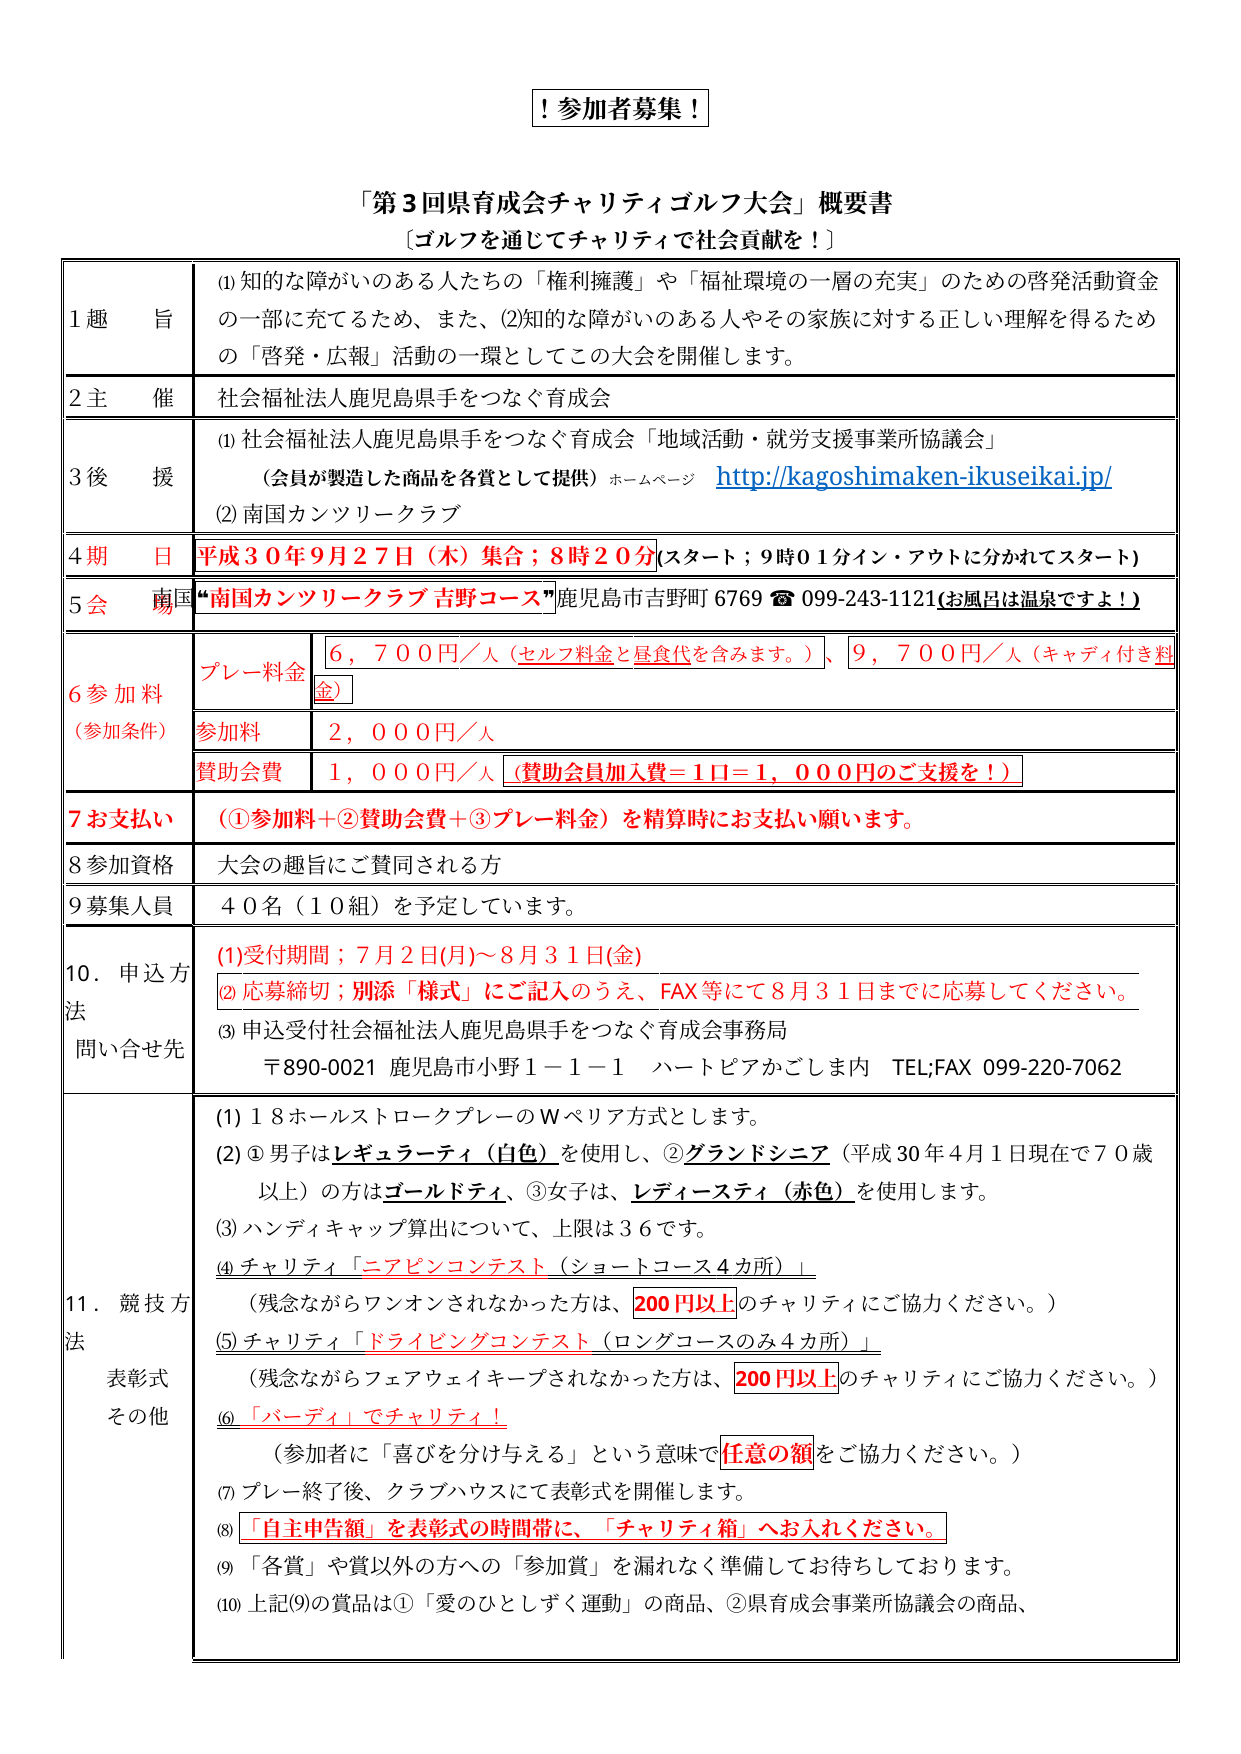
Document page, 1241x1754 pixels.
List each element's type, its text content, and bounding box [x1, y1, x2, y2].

table_header １趣 旨 [64, 260, 193, 374]
text 「第3回県育成会チャリティゴルフ大会」概要書 [75, 183, 1165, 221]
table_cell 大会の趣旨にご賛同される方 [195, 842, 1176, 883]
table_cell (1) １８ホールストロークプレーのWペリア方式とします。 (2) ①男子はレギュラーティ（白色）を使用し、②グランドシニア（平成30年４月１日現在で７０歳 以上）の方はゴールドティ、③女子は、レディースティ（赤色）を使用します。 ⑶ ハンディキャップ算出について、上限は３６です。 ⑷ チャリティ「ニアピンコンテスト（ショートコース4カ所）」 （残念ながらワンオンされなかった方は、200円以上のチャリティにご協力ください。） ⑸ チャリティ「ドライビングコンテスト（ロングコースのみ４カ所）」 （残念ながらフェアウェイキープされなかった方は、200円以上のチャリティにご協力ください。） ⑹ 「バーディ」でチャリティ！ （参加者に「喜びを分け与える」という意味で任意の額をご協力ください。） ⑺ プレー終了後、クラブハウスにて表彰式を開催します。 ⑻ 「自主申告額」を表彰式の時間帯に、「チャリティ箱」へお入れください。 ⑼ 「各賞」や賞以外の方への「参加賞」を漏れなく準備してお待ちしております。 ⑽ 上記⑼の賞品は①「愛のひとしずく運動」の商品、②県育成会事業所協議会の商品、 [193, 1093, 1178, 1659]
table_cell 参加料 [195, 712, 310, 749]
table_cell ６参 加 料 （参加条件） [64, 630, 192, 790]
table_cell ５会 場 [64, 575, 192, 630]
text ！参加者募集！ [75, 71, 1165, 146]
table_cell ２主 催 [64, 374, 192, 416]
table_cell 社会福祉法人鹿児島県手をつなぐ育成会 [195, 374, 1176, 416]
table_cell ４期 日 [62, 532, 193, 575]
text 〔ゴルフを通じてチャリティで社会貢献を！〕 [75, 221, 1165, 258]
table_cell ９募集人員 [62, 883, 193, 923]
table_cell ４０名（１０組）を予定しています。 [193, 883, 1178, 923]
table_cell プレー料金 [195, 634, 310, 708]
table_cell 南国❝南国カンツリークラブ 吉野コース❞鹿児島市吉野町6769 ☎ 099-243-1121(お風呂は温泉ですよ！) [195, 575, 1177, 630]
table_cell ⑴ 社会福祉法人鹿児島県手をつなぐ育成会「地域活動・就労支援事業所協議会」 （会員が製造した商品を各賞として提供）ホームページ http://kagoshimaken-ikuseikai.jp/ ⑵ 南国カンツリークラブ [195, 416, 1177, 532]
table_cell ３後 援 [64, 416, 192, 532]
table_cell (1)受付期間；７月２日(月)～８月３１日(金) ⑵ 応募締切；別添「様式」にご記入のうえ、FAX等にて８月３１日までに応募してください。 ⑶ 申込受付社会福祉法人鹿児島県手をつなぐ育成会事務局 〒890-0021 鹿児島市小野１－１－１ ハートピアかごしま内 TEL;FAX 099-220-7062 [195, 924, 1177, 1093]
table_header ⑴知的な障がいのある人たちの「権利擁護」や「福祉環境の一層の充実」のための啓発活動資金 の一部に充てるため、また、⑵知的な障がいのある人やその家族に対する正しい理解を得るため の「啓発・広報」活動の一環としてこの大会を開催します。 [193, 262, 1176, 374]
table_cell ６，７００円／人（セルフ料金と昼食代を含みます。）、９，７００円／人（キャディ付き料金） [313, 630, 1177, 708]
table_cell 10．申込方法 問い合せ先 [62, 924, 192, 1093]
table_cell １，０００円／人 （賛助会員加入費＝１口＝１，０００円のご支援を！） [313, 749, 1177, 790]
table_cell 平成３０年９月２７日（木）集合；８時２０分(スタート；９時０１分イン・アウトに分かれてスタート) [193, 532, 1178, 575]
table_cell （①参加料＋②賛助会費＋③プレー料金）を精算時にお支払い願います。 [195, 790, 1176, 842]
table_cell ８参加資格 [64, 842, 192, 883]
table_cell ７お支払い [64, 790, 192, 842]
table_cell 賛助会費 [195, 753, 310, 790]
table_cell 11．競技方法 表彰式 その他 [64, 1094, 192, 1659]
table_cell ２，０００円／人 [313, 709, 1177, 749]
